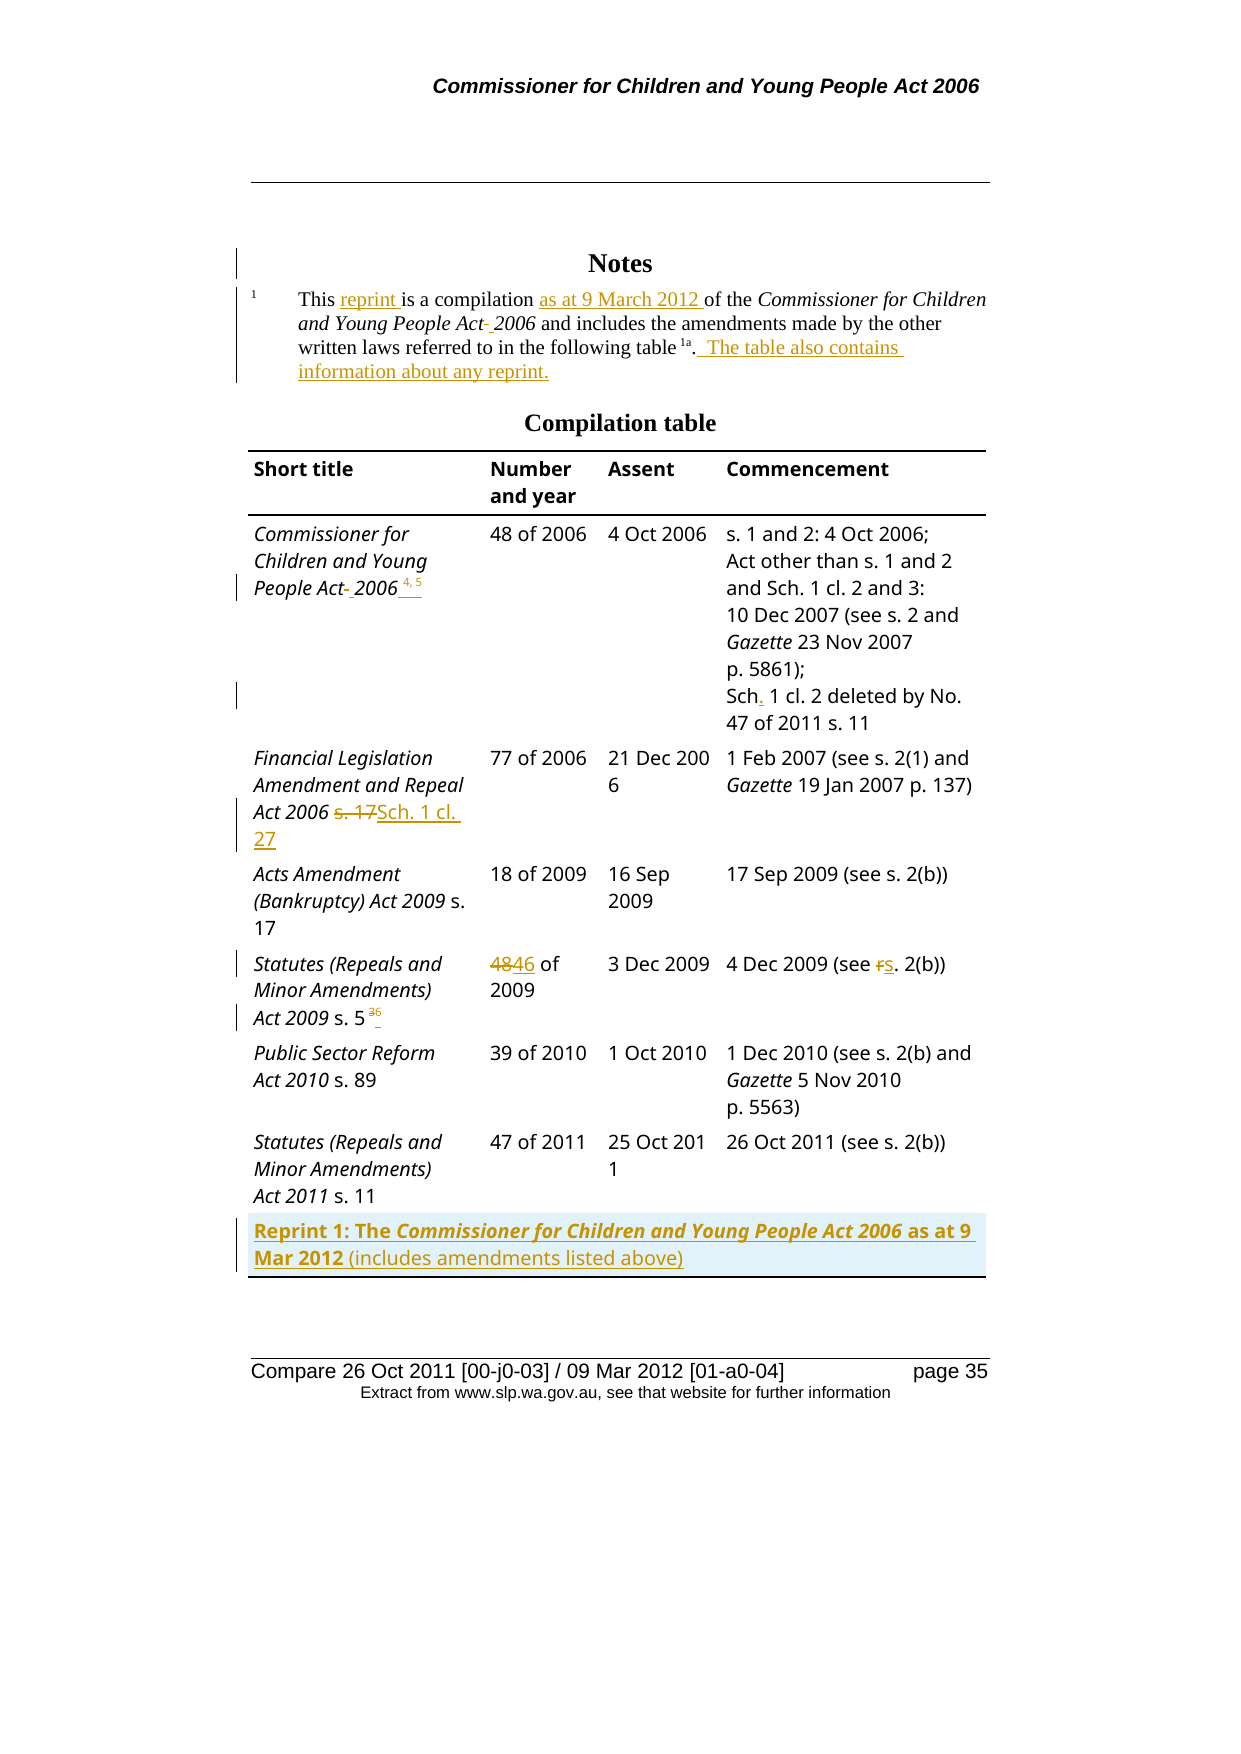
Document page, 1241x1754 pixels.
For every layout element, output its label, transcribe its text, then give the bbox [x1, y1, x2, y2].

table_cell Statutes (Repeals and Minor Amendments) Act 2011 s. 11 [248, 1124, 484, 1213]
table_cell 17 Sep 2009 (see s. 2(b)) [720, 856, 986, 946]
table_cell 1 Feb 2007 (see s. 2(1) and Gazette 19 Jan 2007 p. 137) [720, 740, 986, 856]
table_cell Statutes (Repeals and Minor Amendments) Act 2009 s. 5 [248, 946, 484, 1035]
table_header Number and year [484, 452, 602, 514]
table_cell of 2009 [484, 946, 602, 1035]
table_cell 4 Dec 2009 (see . 2(b)) [720, 946, 986, 1035]
table_cell 77 of 2006 [484, 740, 602, 856]
table_cell 26 Oct 2011 (see s. 2(b)) [720, 1124, 986, 1213]
table_cell Commissioner for Children and Young People Act2006 [248, 516, 484, 740]
table_cell 4 Oct 2006 [602, 516, 720, 740]
table_cell 47 of 2011 [484, 1124, 602, 1213]
table_cell 18 of 2009 [484, 856, 602, 946]
subtitle Notes [251, 247, 990, 279]
table_header Short title [248, 452, 484, 514]
table_cell 3 Dec 2009 [602, 946, 720, 1035]
table_cell 16 Sep 2009 [602, 856, 720, 946]
table_cell 21 Dec 2006 [602, 740, 720, 856]
table_cell s. 1 and 2: 4 Oct 2006; Act other than s. 1 and 2 and Sch. 1 cl. 2 and 3: 10 Dec 2007 (see s. 2 and Gazette 23 Nov 2007 p. 5861); Sch 1 cl. 2 deleted by No. 47 of 2011 s. 11 [720, 516, 986, 740]
table_cell 1 Oct 2010 [602, 1035, 720, 1124]
table_cell 1 Dec 2010 (see s. 2(b) and Gazette 5 Nov 2010 p. 5563) [720, 1035, 986, 1124]
table_cell 25 Oct 2011 [602, 1124, 720, 1213]
table_cell Acts Amendment (Bankruptcy) Act 2009 s. 17 [248, 856, 484, 946]
table_cell 39 of 2010 [484, 1035, 602, 1124]
table_header Assent [602, 452, 720, 514]
table_cell Financial Legislation Amendment and Repeal Act 2006 [248, 740, 484, 856]
text 1 This is a compilation of the Commissioner for Children and Young People Act2006 and includes the amendments made by the other written laws referred to in the following table 1a. [251, 287, 990, 383]
table_cell 48 of 2006 [484, 516, 602, 740]
table_header Commencement [720, 452, 986, 514]
subtitle Compilation table [251, 408, 990, 437]
table_cell Public Sector Reform Act 2010 s. 89 [248, 1035, 484, 1124]
